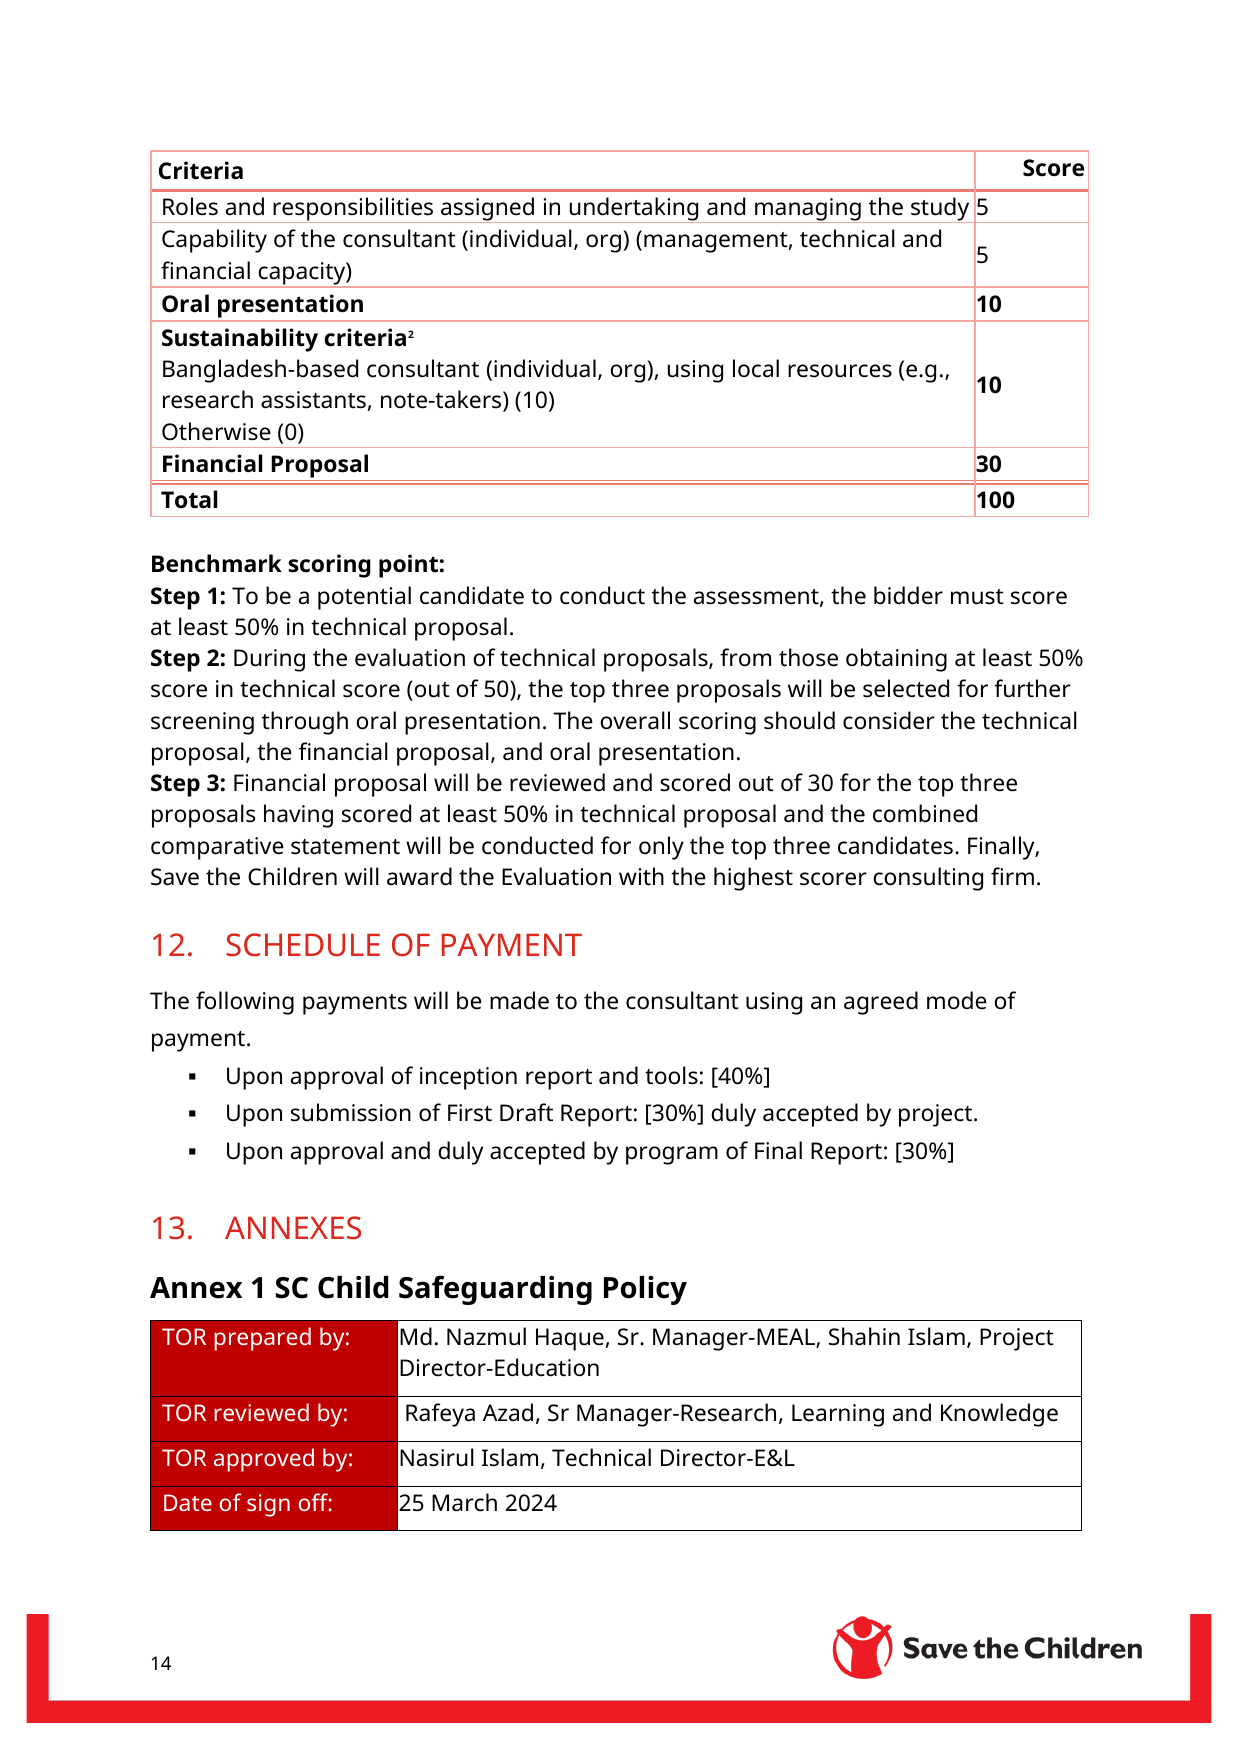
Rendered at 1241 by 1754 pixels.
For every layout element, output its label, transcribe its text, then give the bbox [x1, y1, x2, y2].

table_cell 10 [976, 288, 1088, 320]
text Annex 1 SC Child Safeguarding Policy [150, 1268, 1090, 1307]
text The following payments will be made to the consultant using an agreed mode of payment. [150, 985, 1090, 1053]
table_cell Date of sign off: [151, 1487, 397, 1530]
table_cell 5 [976, 223, 1088, 286]
table_cell 5 [976, 192, 1088, 222]
text Benchmark scoring point: [150, 548, 1090, 580]
table_header Criteria [152, 152, 974, 189]
table_header TOR prepared by: [151, 1321, 397, 1396]
table_cell Sustainability criteria2 Bangladesh-based consultant (individual, org), using local resources (e.g., research assistants, note-takers) (10) Otherwise (0) [152, 322, 974, 447]
table_cell Rafeya Azad, Sr Manager-Research, Learning and Knowledge [398, 1397, 1081, 1441]
table_cell TOR approved by: [151, 1442, 397, 1486]
table_cell 100 [976, 485, 1088, 516]
table_cell Financial Proposal [152, 448, 974, 480]
list Upon approval and duly accepted by program of Final Report: [30%] [187, 1135, 1090, 1166]
subtitle Annexes [150, 1206, 1090, 1249]
table_header Md. Nazmul Haque, Sr. Manager-MEAL, Shahin Islam, Project Director-Education [398, 1321, 1081, 1396]
table_cell Nasirul Islam, Technical Director-E&L [398, 1442, 1081, 1486]
table_cell 25 March 2024 [398, 1487, 1081, 1530]
table_cell 30 [976, 448, 1088, 480]
table_cell 10 [976, 322, 1088, 447]
text Step 3: Financial proposal will be reviewed and scored out of 30 for the top three proposals having scored at least 50% in technical proposal and the combined comparative statement will be conducted for only the top three candidates. Finally, Save the Children will award the Evaluation with the highest scorer consulting firm. [150, 767, 1090, 892]
list Upon submission of First Draft Report: [30%] duly accepted by project. [187, 1097, 1090, 1128]
list Upon approval of inception report and tools: [40%] [187, 1060, 1090, 1091]
table_cell Capability of the consultant (individual, org) (management, technical and financial capacity) [152, 223, 974, 286]
table_cell Roles and responsibilities assigned in undertaking and managing the study [152, 192, 974, 222]
subtitle schedule of payment [150, 923, 1090, 966]
table_header Score [976, 152, 1088, 189]
picture [26, 1614, 1212, 1723]
table_cell Total [152, 485, 974, 516]
text Step 2: During the evaluation of technical proposals, from those obtaining at least 50% score in technical score (out of 50), the top three proposals will be selected for further screening through oral presentation. The overall scoring should consider the technical proposal, the financial proposal, and oral presentation. [150, 642, 1090, 767]
table_cell Oral presentation [152, 288, 974, 320]
table_cell TOR reviewed by: [151, 1397, 397, 1441]
text Step 1: To be a potential candidate to conduct the assessment, the bidder must score at least 50% in technical proposal. [150, 580, 1090, 642]
